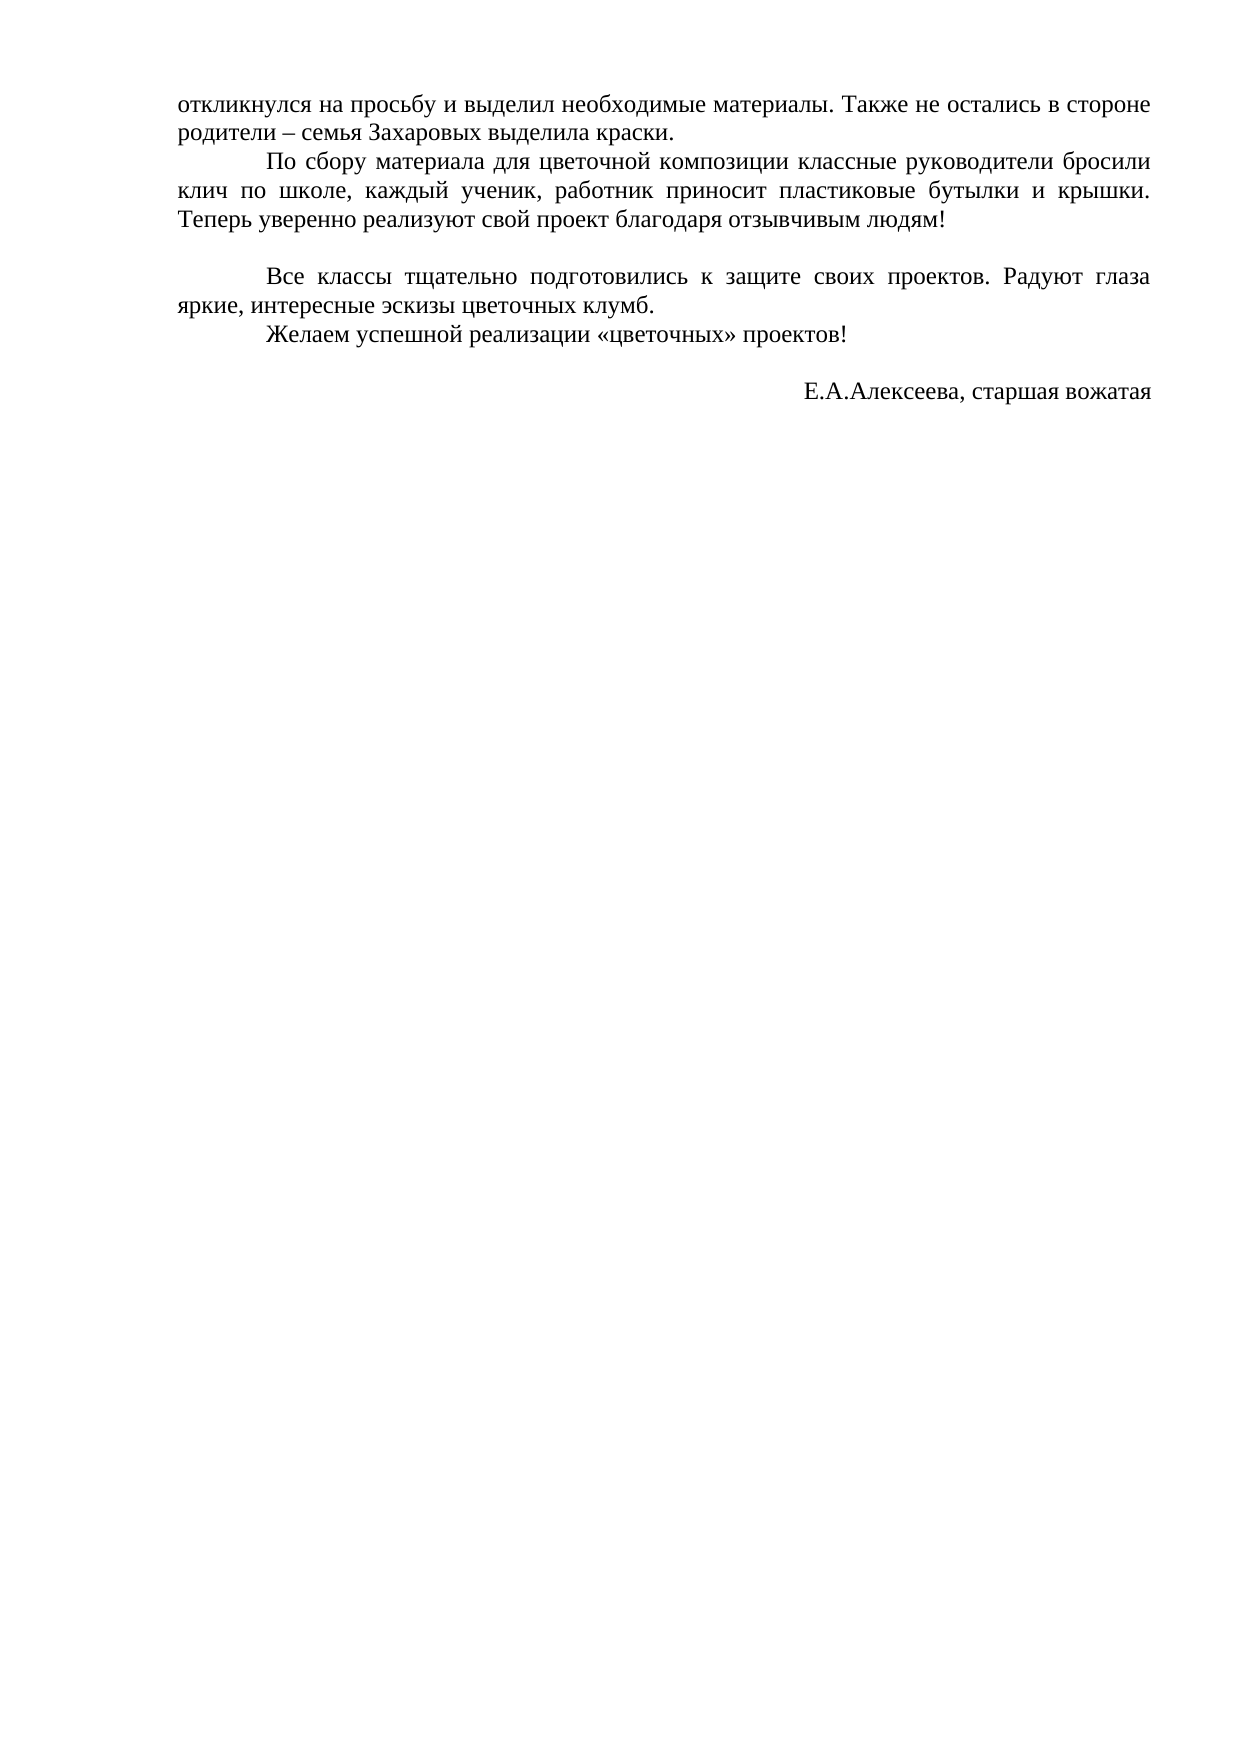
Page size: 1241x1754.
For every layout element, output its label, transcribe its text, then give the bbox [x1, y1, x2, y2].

text Е.А.Алексеева, старшая вожатая [177, 376, 1152, 405]
text По сбору материала для цветочной композиции классные руководители бросили клич по школе, каждый ученик, работник приносит пластиковые бутылки и крышки. Теперь уверенно реализуют свой проект благодаря отзывчивым людям! [177, 146, 1152, 232]
text Желаем успешной реализации «цветочных» проектов! [177, 319, 1152, 347]
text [177, 89, 1152, 146]
text Все классы тщательно подготовились к защите своих проектов. Радуют глаза яркие, интересные эскизы цветочных клумб. [177, 261, 1152, 319]
